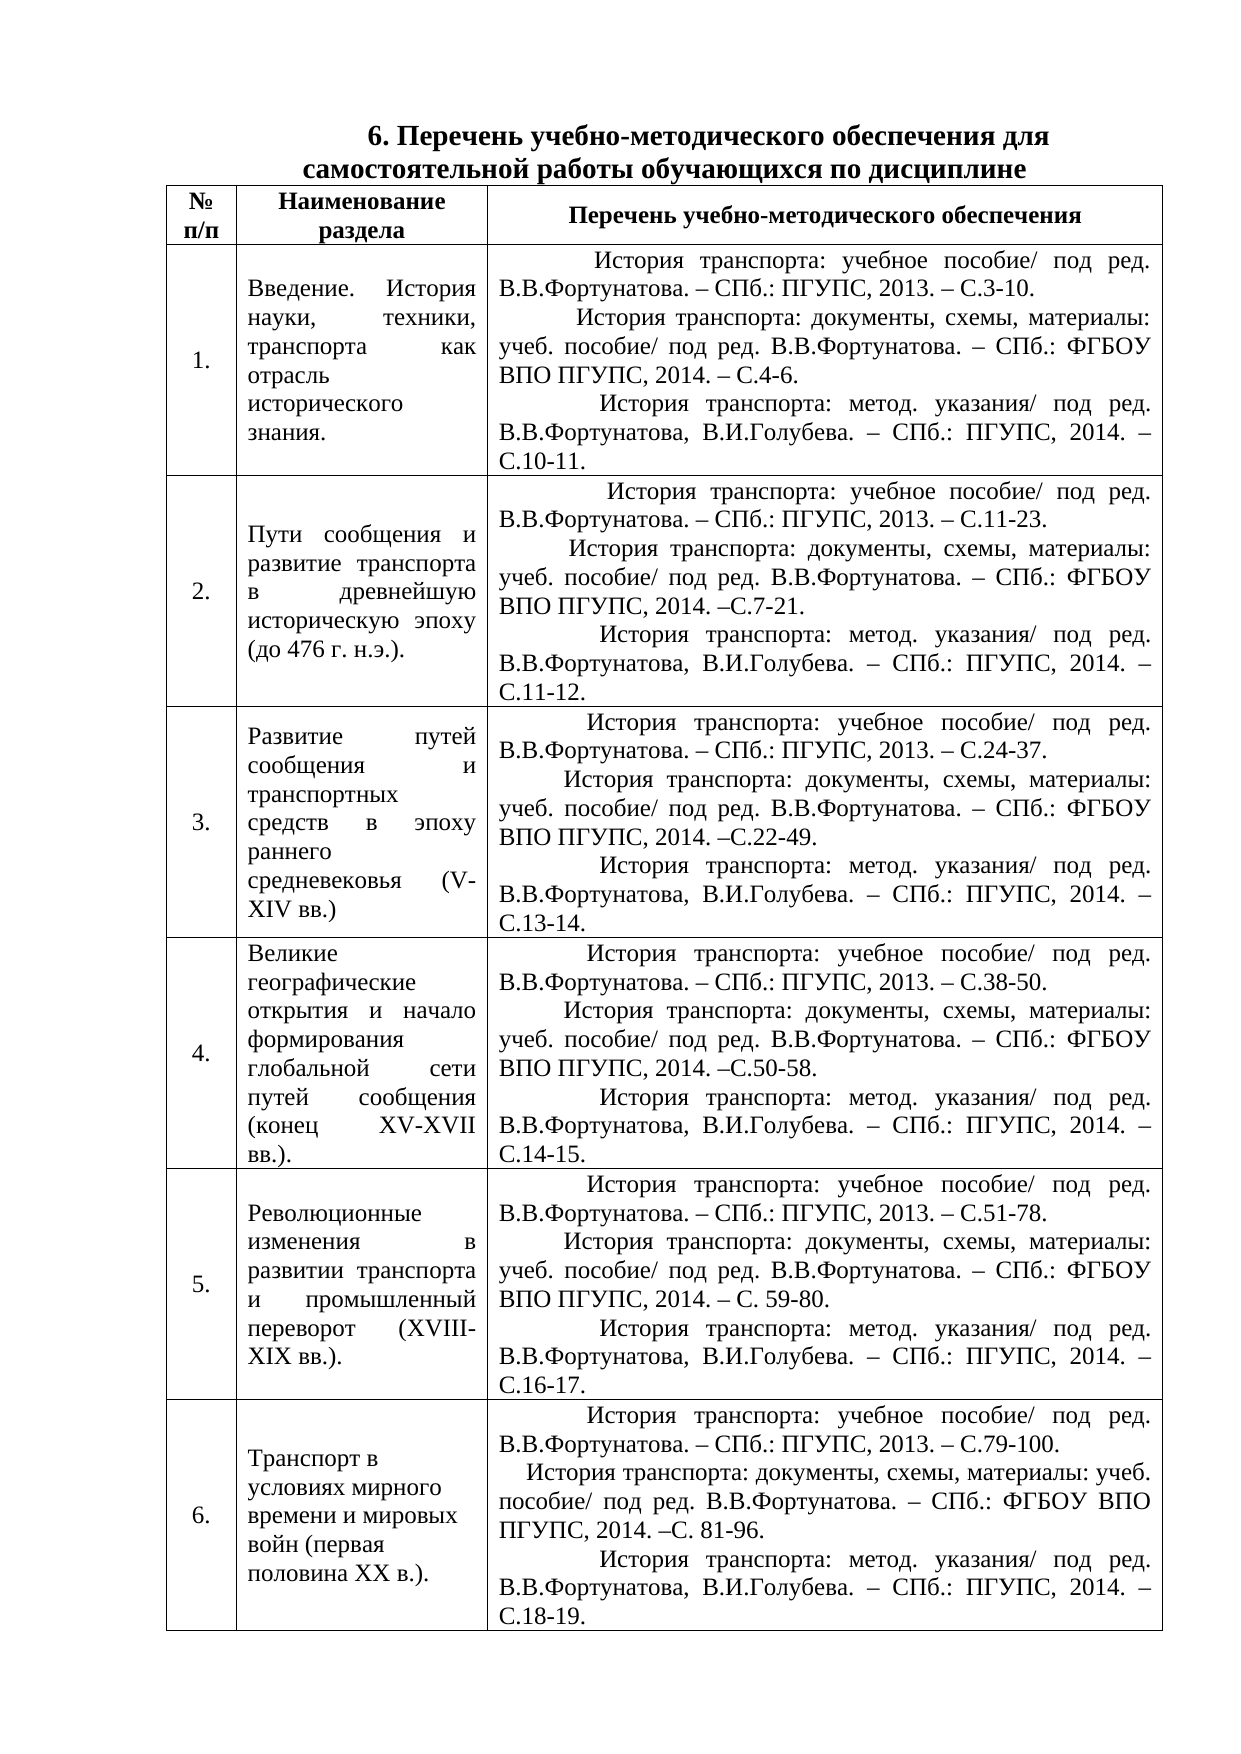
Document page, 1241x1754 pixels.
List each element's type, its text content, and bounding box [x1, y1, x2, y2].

table_cell 1. [167, 245, 236, 475]
table_header Наименование раздела [237, 186, 487, 244]
table_cell История транспорта: учебное пособие/ под ред. В.В.Фортунатова. – СПб.: ПГУПС, 2013. – С.11-23. История транспорта: документы, схемы, материалы: учеб. пособие/ под ред. В.В.Фортунатова. – СПб.: ФГБОУ ВПО ПГУПС, 2014. –С.7-21. История транспорта: метод. указания/ под ред. В.В.Фортунатова, В.И.Голубева. – СПб.: ПГУПС, 2014. – С.11-12. [488, 476, 1162, 706]
table_cell История транспорта: учебное пособие/ под ред. В.В.Фортунатова. – СПб.: ПГУПС, 2013. – С.38-50. История транспорта: документы, схемы, материалы: учеб. пособие/ под ред. В.В.Фортунатова. – СПб.: ФГБОУ ВПО ПГУПС, 2014. –С.50-58. История транспорта: метод. указания/ под ред. В.В.Фортунатова, В.И.Голубева. – СПб.: ПГУПС, 2014. – С.14-15. [488, 938, 1162, 1168]
table_cell История транспорта: учебное пособие/ под ред. В.В.Фортунатова. – СПб.: ПГУПС, 2013. – С.24-37. История транспорта: документы, схемы, материалы: учеб. пособие/ под ред. В.В.Фортунатова. – СПб.: ФГБОУ ВПО ПГУПС, 2014. –С.22-49. История транспорта: метод. указания/ под ред. В.В.Фортунатова, В.И.Голубева. – СПб.: ПГУПС, 2014. – С.13-14. [488, 707, 1162, 937]
table_cell 3. [167, 707, 236, 937]
table_cell История транспорта: учебное пособие/ под ред. В.В.Фортунатова. – СПб.: ПГУПС, 2013. – С.3-10. История транспорта: документы, схемы, материалы: учеб. пособие/ под ред. В.В.Фортунатова. – СПб.: ФГБОУ ВПО ПГУПС, 2014. – С.4-6. История транспорта: метод. указания/ под ред. В.В.Фортунатова, В.И.Голубева. – СПб.: ПГУПС, 2014. – С.10-11. [488, 245, 1162, 475]
table_cell Пути сообщения и развитие транспорта в древнейшую историческую эпоху (до 476 г. н.э.). [237, 476, 487, 706]
table_cell 6. [167, 1400, 236, 1630]
table_cell Введение. История науки, техники, транспорта как отрасль исторического знания. [237, 245, 487, 475]
table_cell Революционные изменения в развитии транспорта и промышленный переворот (XVIII-XIX вв.). [237, 1169, 487, 1399]
table_cell 2. [167, 476, 236, 706]
table_cell Великие географические открытия и начало формирования глобальной сети путей сообщения (конец XV-XVII вв.). [237, 938, 487, 1168]
table_cell 5. [167, 1169, 236, 1399]
table_cell Транспорт в условиях мирного времени и мировых войн (первая половина XX в.). [237, 1400, 487, 1630]
table_header № п/п [167, 186, 236, 244]
table_cell 4. [167, 938, 236, 1168]
table_cell Развитие путей сообщения и транспортных средств в эпоху раннего средневековья (V-XIV вв.) [237, 707, 487, 937]
table_header Перечень учебно-методического обеспечения [488, 186, 1162, 244]
table_cell История транспорта: учебное пособие/ под ред. В.В.Фортунатова. – СПб.: ПГУПС, 2013. – С.79-100. История транспорта: документы, схемы, материалы: учеб. пособие/ под ред. В.В.Фортунатова. – СПб.: ФГБОУ ВПО ПГУПС, 2014. –С. 81-96. История транспорта: метод. указания/ под ред. В.В.Фортунатова, В.И.Голубева. – СПб.: ПГУПС, 2014. – С.18-19. [488, 1400, 1162, 1630]
text 6. Перечень учебно-методического обеспечения для самостоятельной работы обучающихся по дисциплине [177, 118, 1152, 185]
table_cell История транспорта: учебное пособие/ под ред. В.В.Фортунатова. – СПб.: ПГУПС, 2013. – С.51-78. История транспорта: документы, схемы, материалы: учеб. пособие/ под ред. В.В.Фортунатова. – СПб.: ФГБОУ ВПО ПГУПС, 2014. – С. 59-80. История транспорта: метод. указания/ под ред. В.В.Фортунатова, В.И.Голубева. – СПб.: ПГУПС, 2014. – С.16-17. [488, 1169, 1162, 1399]
